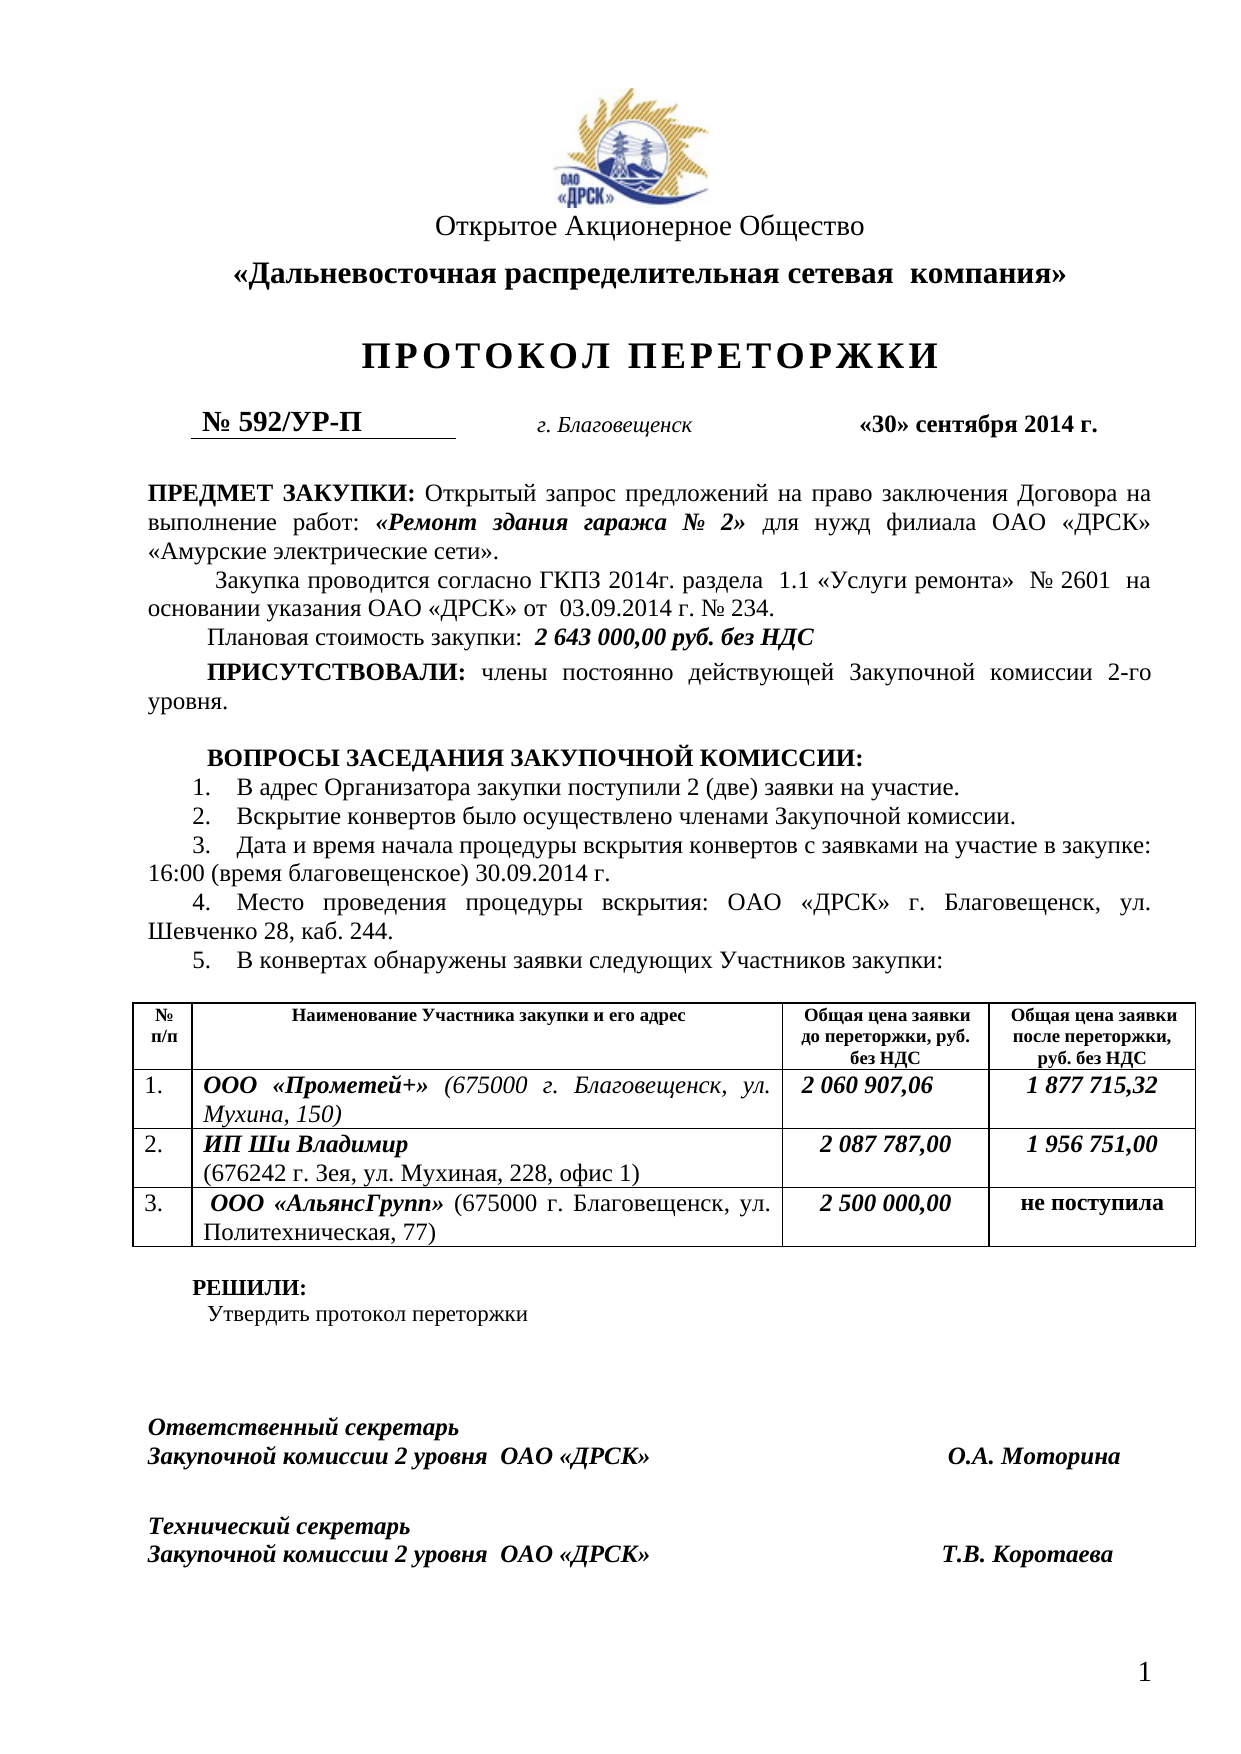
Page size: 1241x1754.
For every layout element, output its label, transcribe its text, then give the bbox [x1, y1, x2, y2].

text Закупочной комиссии 2 уровня ОАО «ДРСК» О.А. Моторина [148, 1441, 1152, 1470]
list В адрес Организатора закупки поступили 2 (две) заявки на участие. [148, 772, 1152, 801]
table_header «30» сентября 2014 г. [775, 404, 1109, 438]
table_cell ИП Ши Владимир (676242 г. Зея, ул. Мухиная, 228, офис 1) [193, 1129, 782, 1187]
text Закупка проводится согласно ГКПЗ 2014г. раздела 1.1 «Услуги ремонта» № 2601 на основании указания ОАО «ДРСК» от 03.09.2014 г. № 234. [148, 565, 1152, 622]
text Плановая стоимость закупки: 2 643 000,00 руб. без НДС [148, 622, 1152, 651]
text Ответственный секретарь [148, 1412, 1152, 1441]
text «Дальневосточная распределительная сетевая компания» [148, 254, 1152, 290]
table_cell 2 087 787,00 [783, 1129, 988, 1187]
list Дата и время начала процедуры вскрытия конвертов с заявками на участие в закупке: 16:00 (время благовещенское) 30.09.2014 г. [148, 830, 1152, 887]
table_cell 3. [134, 1188, 191, 1246]
text Закупочной комиссии 2 уровня ОАО «ДРСК» Т.В. Коротаева [148, 1539, 1152, 1568]
table_cell 2 060 907,06 [783, 1070, 988, 1127]
table_cell 1 877 715,32 [990, 1070, 1195, 1127]
list Вскрытие конвертов было осуществлено членами Закупочной комиссии. [148, 801, 1152, 830]
list ПРИСУТСТВОВАЛИ: члены постоянно действующей Закупочной комиссии 2-го уровня. [148, 657, 1152, 715]
table_cell не поступила [990, 1188, 1195, 1246]
table_header Общая цена заявки после переторжки, руб. без НДС [990, 1004, 1195, 1068]
table_cell 1 956 751,00 [990, 1129, 1195, 1187]
picture [552, 88, 709, 208]
table_cell [134, 1070, 191, 1127]
table_cell 2 500 000,00 [783, 1188, 988, 1246]
table_header Наименование Участника закупки и его адрес [193, 1004, 782, 1068]
table_cell ООО «Прометей+» (675000 г. Благовещенск, ул. Мухина, 150) [193, 1070, 782, 1127]
table_header Общая цена заявки до переторжки, руб. без НДС [783, 1004, 988, 1068]
table_cell ООО «АльянсГрупп» (675000 г. Благовещенск, ул. Политехническая, 77) [193, 1188, 782, 1246]
list Место проведения процедуры вскрытия: ОАО «ДРСК» г. Благовещенск, ул. Шевченко 28, каб. 244. [148, 887, 1152, 945]
text ВОПРОСЫ ЗАСЕДАНИЯ ЗАКУПОЧНОЙ КОМИССИИ: [148, 743, 1152, 772]
subtitle ПРОТОКОЛ ПЕРЕТОРЖКИ [148, 333, 1152, 376]
table_cell 2. [134, 1129, 191, 1187]
table_header № 592/УР-П [191, 404, 456, 438]
subtitle Открытое Акционерное Общество [148, 208, 1152, 242]
list В конвертах обнаружены заявки следующих Участников закупки: [148, 945, 1152, 973]
text РЕШИЛИ: [192, 1273, 1152, 1300]
text Технический секретарь [148, 1511, 1152, 1539]
list Утвердить протокол переторжки [207, 1300, 1152, 1326]
table_header г. Благовещенск [456, 404, 775, 438]
table_header № п/п [134, 1004, 191, 1068]
list ПРЕДМЕТ ЗАКУПКИ: Открытый запрос предложений на право заключения Договора на выполнение работ: «Ремонт здания гаража № 2» для нужд филиала ОАО «ДРСК» «Амурские электрические сети». [148, 478, 1152, 565]
